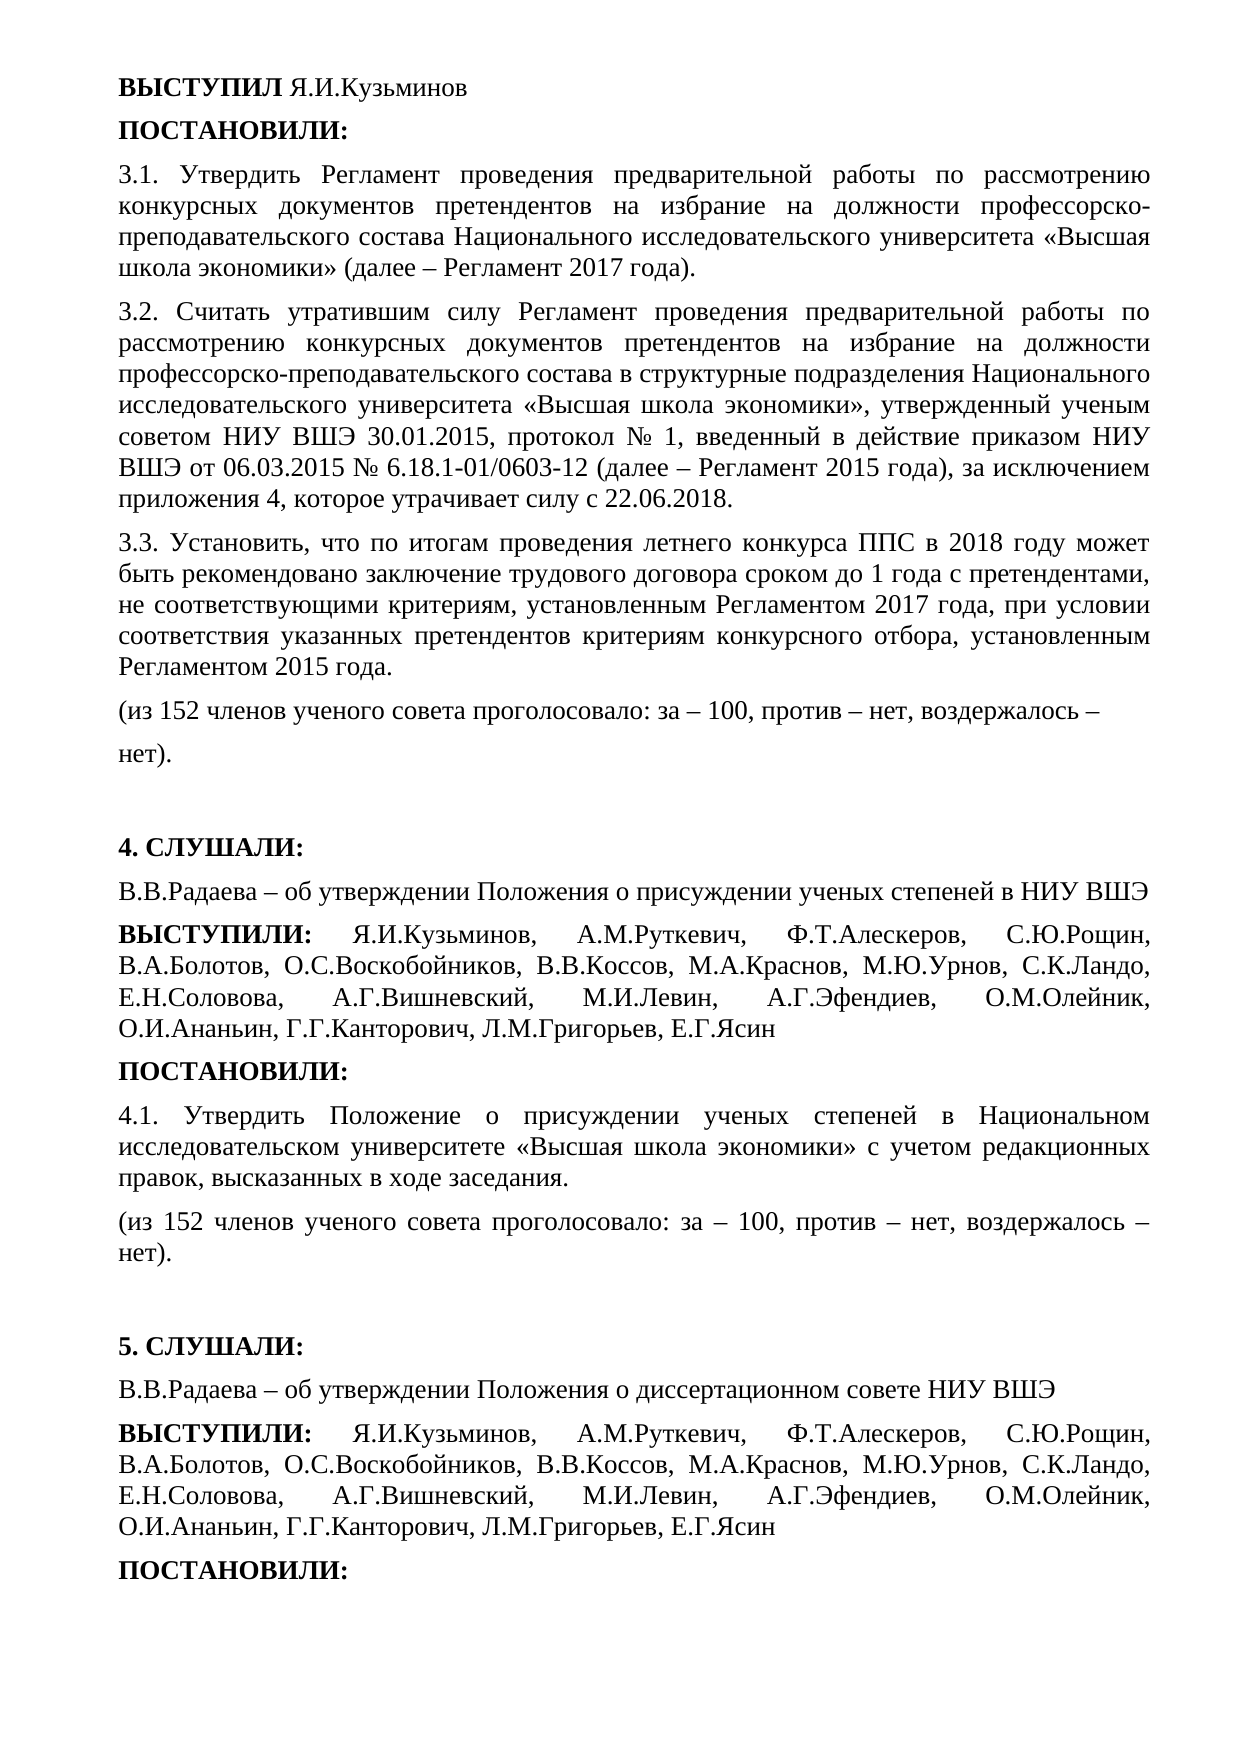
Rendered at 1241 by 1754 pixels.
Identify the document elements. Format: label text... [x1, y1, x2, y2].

text ВЫСТУПИЛИ: Я.И.Кузьминов, А.М.Руткевич, Ф.Т.Алескеров, С.Ю.Рощин, В.А.Болотов, О.С.Воскобойников, В.В.Коссов, М.А.Краснов, М.Ю.Урнов, С.К.Ландо, Е.Н.Соловова, А.Г.Вишневский, М.И.Левин, А.Г.Эфендиев, О.М.Олейник, О.И.Ананьин, Г.Г.Канторович, Л.М.Григорьев, Е.Г.Ясин [118, 918, 1152, 1043]
text 3.1. Утвердить Регламент проведения предварительной работы по рассмотрению конкурсных документов претендентов на избрание на должности профессорско- преподавательского состава Национального исследовательского университета «Высшая школа экономики» (далее – Регламент 2017 года). [118, 158, 1152, 283]
text (из 152 членов ученого совета проголосовало: за – 100, против – нет, воздержалось – [118, 694, 1152, 725]
text 5. СЛУШАЛИ: [118, 1329, 1152, 1361]
text ПОСТАНОВИЛИ: [118, 1554, 1152, 1585]
text 3.3. Установить, что по итогам проведения летнего конкурса ППС в 2018 году может быть рекомендовано заключение трудового договора сроком до 1 года с претендентами, не соответствующими критериям, установленным Регламентом 2017 года, при условии соответствия указанных претендентов критериям конкурсного отбора, установленным Регламентом 2015 года. [118, 526, 1152, 681]
text (из 152 членов ученого совета проголосовало: за – 100, против – нет, воздержалось – нет). [118, 1205, 1152, 1267]
text нет). [118, 738, 1152, 769]
text ПОСТАНОВИЛИ: [118, 114, 1152, 146]
text ПОСТАНОВИЛИ: [118, 1055, 1152, 1087]
text ВЫСТУПИЛИ: Я.И.Кузьминов, А.М.Руткевич, Ф.Т.Алескеров, С.Ю.Рощин, В.А.Болотов, О.С.Воскобойников, В.В.Коссов, М.А.Краснов, М.Ю.Урнов, С.К.Ландо, Е.Н.Соловова, А.Г.Вишневский, М.И.Левин, А.Г.Эфендиев, О.М.Олейник, О.И.Ананьин, Г.Г.Канторович, Л.М.Григорьев, Е.Г.Ясин [118, 1417, 1152, 1541]
text 3.2. Считать утратившим силу Регламент проведения предварительной работы по рассмотрению конкурсных документов претендентов на избрание на должности профессорско-преподавательского состава в структурные подразделения Национального исследовательского университета «Высшая школа экономики», утвержденный ученым советом НИУ ВШЭ 30.01.2015, протокол № 1, введенный в действие приказом НИУ ВШЭ от 06.03.2015 № 6.18.1-01/0603-12 (далее – Регламент 2015 года), за исключением приложения 4, которое утрачивает силу с 22.06.2018. [118, 295, 1152, 513]
text 4.1. Утвердить Положение о присуждении ученых степеней в Национальном исследовательском университете «Высшая школа экономики» с учетом редакционных правок, высказанных в ходе заседания. [118, 1099, 1152, 1192]
text ВЫСТУПИЛ Я.И.Кузьминов [118, 71, 1152, 102]
text 4. СЛУШАЛИ: [118, 831, 1152, 862]
text В.В.Радаева – об утверждении Положения о присуждении ученых степеней в НИУ ВШЭ [118, 875, 1152, 906]
text В.В.Радаева – об утверждении Положения о диссертационном совете НИУ ВШЭ [118, 1373, 1152, 1404]
